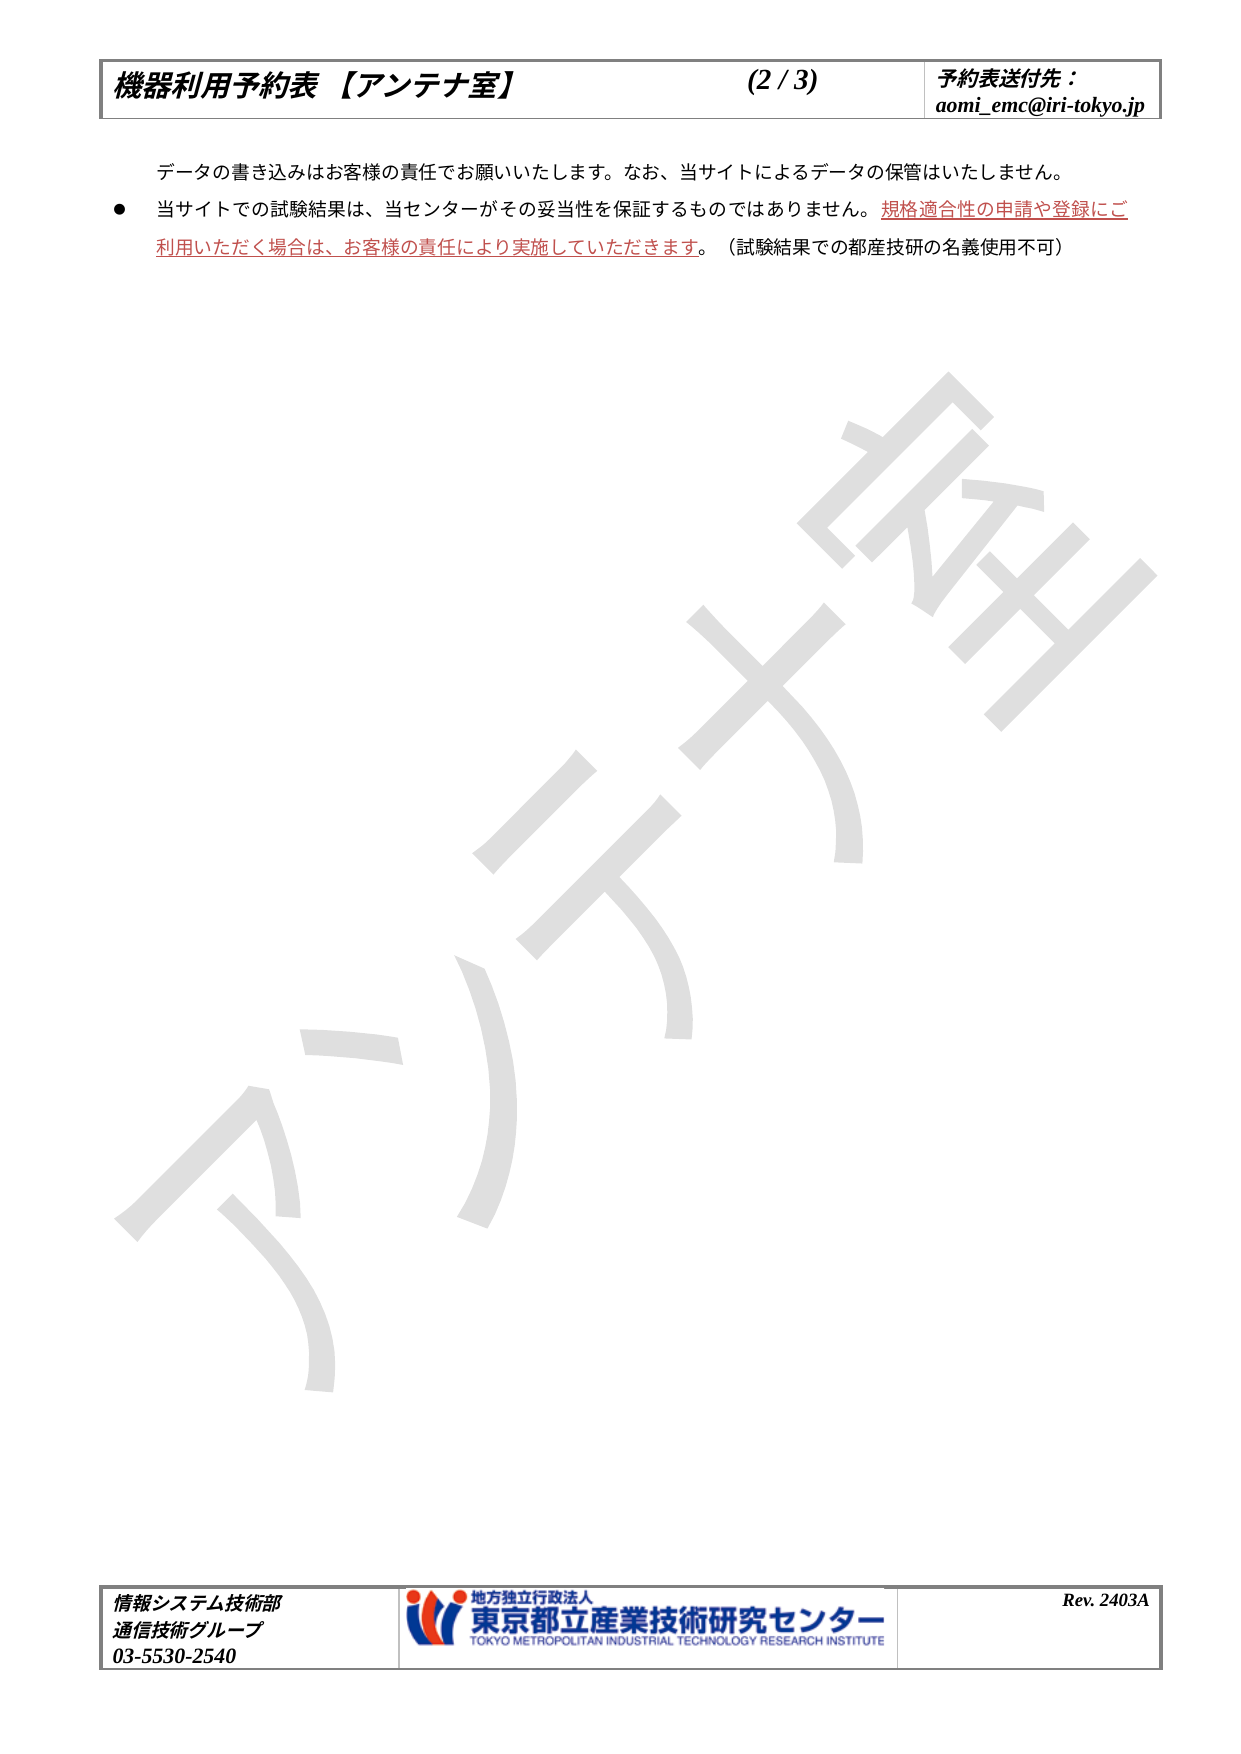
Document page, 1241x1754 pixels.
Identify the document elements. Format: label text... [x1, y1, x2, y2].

picture [406, 1588, 885, 1647]
list 当サイトでの試験結果は、当センターがその妥当性を保証するものではありません。規格適合性の申請や登録にご利用いただく場合は、お客様の責任により実施していただきます。（試験結果での都産技研の名義使用不可） [112, 190, 1128, 265]
text データの書き込みはお客様の責任でお願いいたします。なお、当サイトによるデータの保管はいたしません。 [156, 152, 1128, 190]
